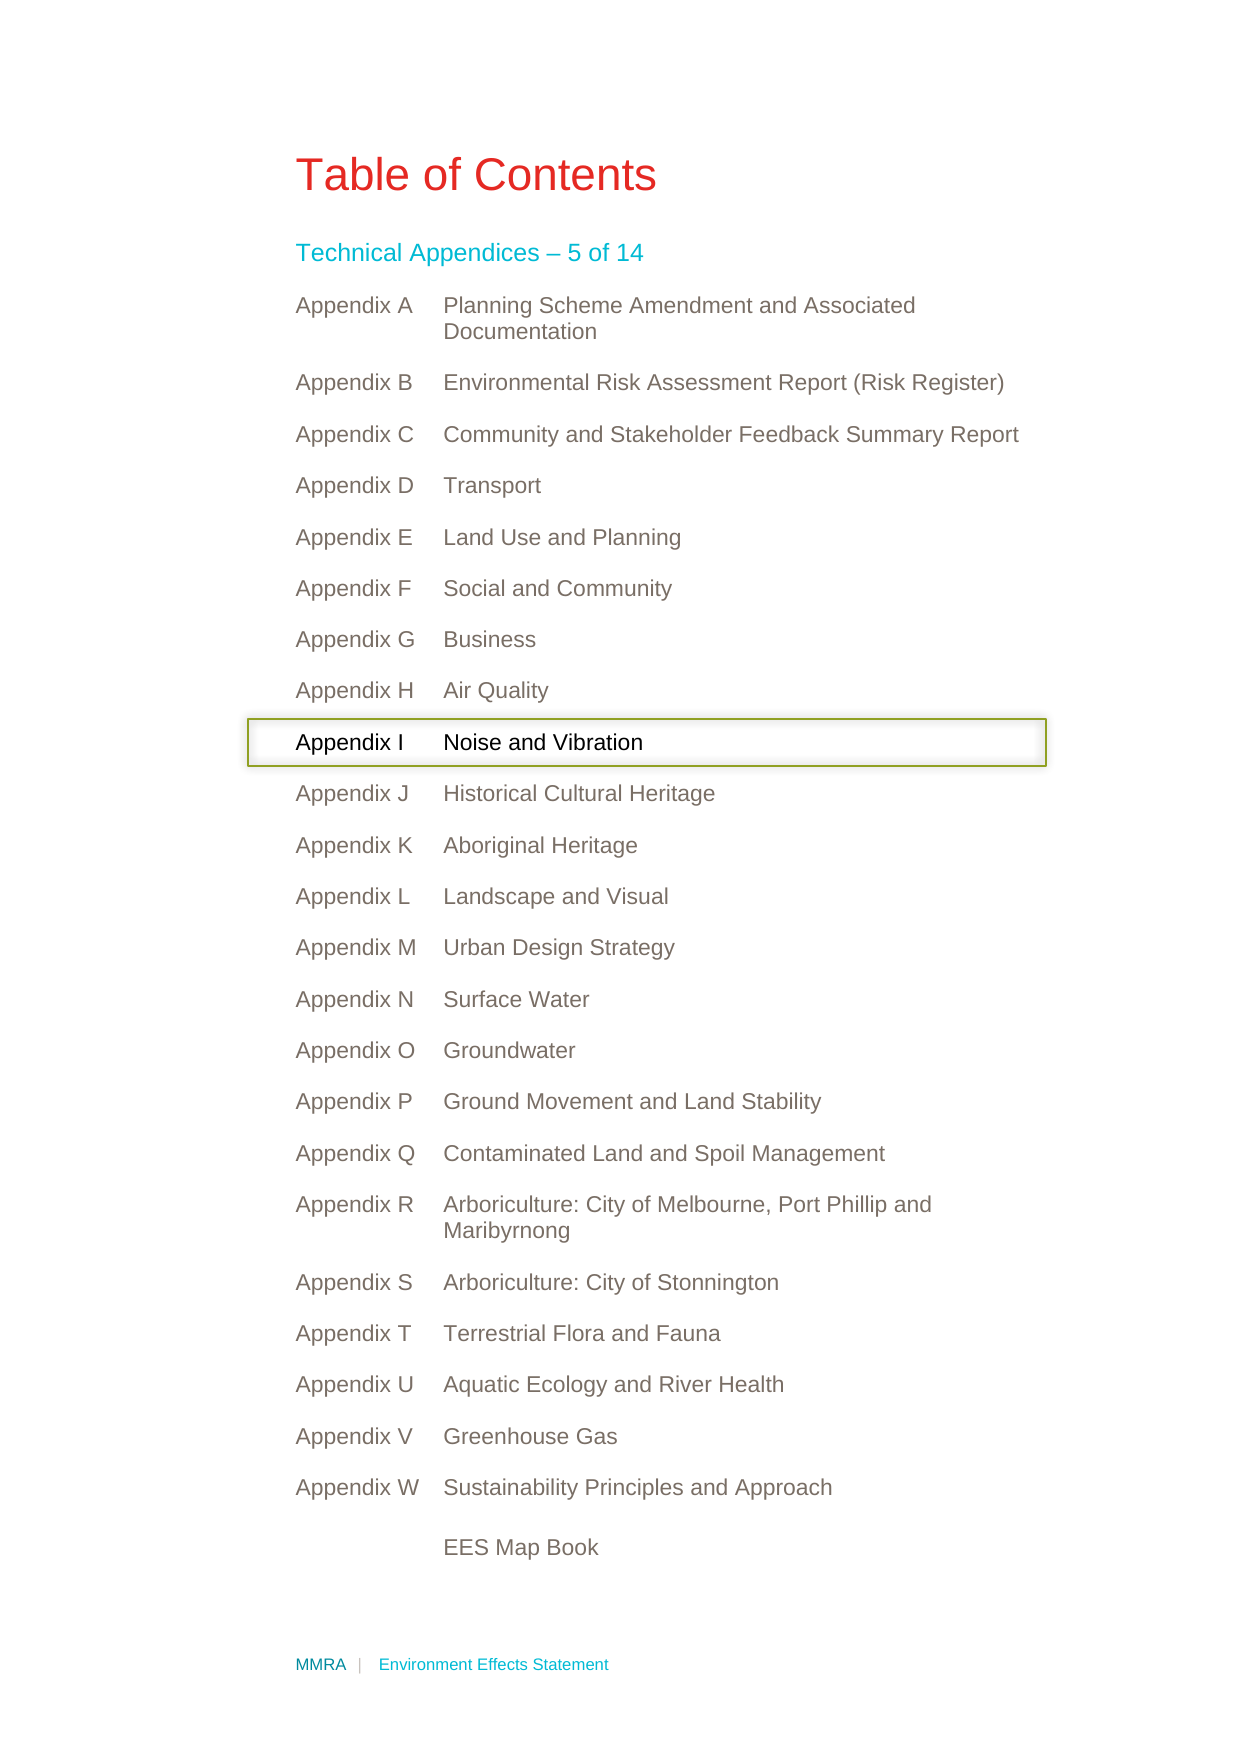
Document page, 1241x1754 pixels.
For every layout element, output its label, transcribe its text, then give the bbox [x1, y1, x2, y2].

text Appendix K Aboriginal Heritage [295, 832, 1028, 858]
text Appendix H Air Quality [295, 677, 1028, 704]
text Appendix G Business [295, 626, 1028, 652]
text Appendix R Arboriculture: City of Melbourne, Port Phillip and Maribyrnong [295, 1191, 1028, 1244]
text Technical Appendices – 5 of 14 [295, 238, 1028, 267]
text Appendix E Land Use and Planning [295, 523, 1028, 550]
text EES Map Book [295, 1534, 1028, 1560]
text Appendix V Greenhouse Gas [295, 1423, 1028, 1449]
subtitle Table of Contents [295, 148, 1122, 200]
text Appendix M Urban Design Strategy [295, 934, 1028, 961]
text Appendix U Aquatic Ecology and River Health [295, 1371, 1028, 1398]
text Appendix J Historical Cultural Heritage [295, 780, 1028, 807]
text Appendix A Planning Scheme Amendment and Associated Documentation [295, 292, 1028, 344]
text Appendix W Sustainability Principles and Approach [295, 1474, 1028, 1501]
text Appendix N Surface Water [295, 986, 1028, 1012]
text Appendix L Landscape and Visual [295, 883, 1028, 909]
text Appendix Q Contaminated Land and Spoil Management [295, 1140, 1028, 1166]
text Appendix F Social and Community [295, 575, 1028, 601]
text Appendix D Transport [295, 472, 1028, 498]
text Appendix S Arboriculture: City of Stonnington [295, 1269, 1028, 1295]
text Appendix B Environmental Risk Assessment Report (Risk Register) [295, 369, 1028, 396]
text Appendix C Community and Stakeholder Feedback Summary Report [295, 421, 1028, 447]
text Appendix P Ground Movement and Land Stability [295, 1088, 1028, 1115]
text Appendix O Groundwater [295, 1037, 1028, 1063]
text Appendix I Noise and Vibration [295, 729, 1028, 755]
text Appendix T Terrestrial Flora and Fauna [295, 1320, 1028, 1346]
